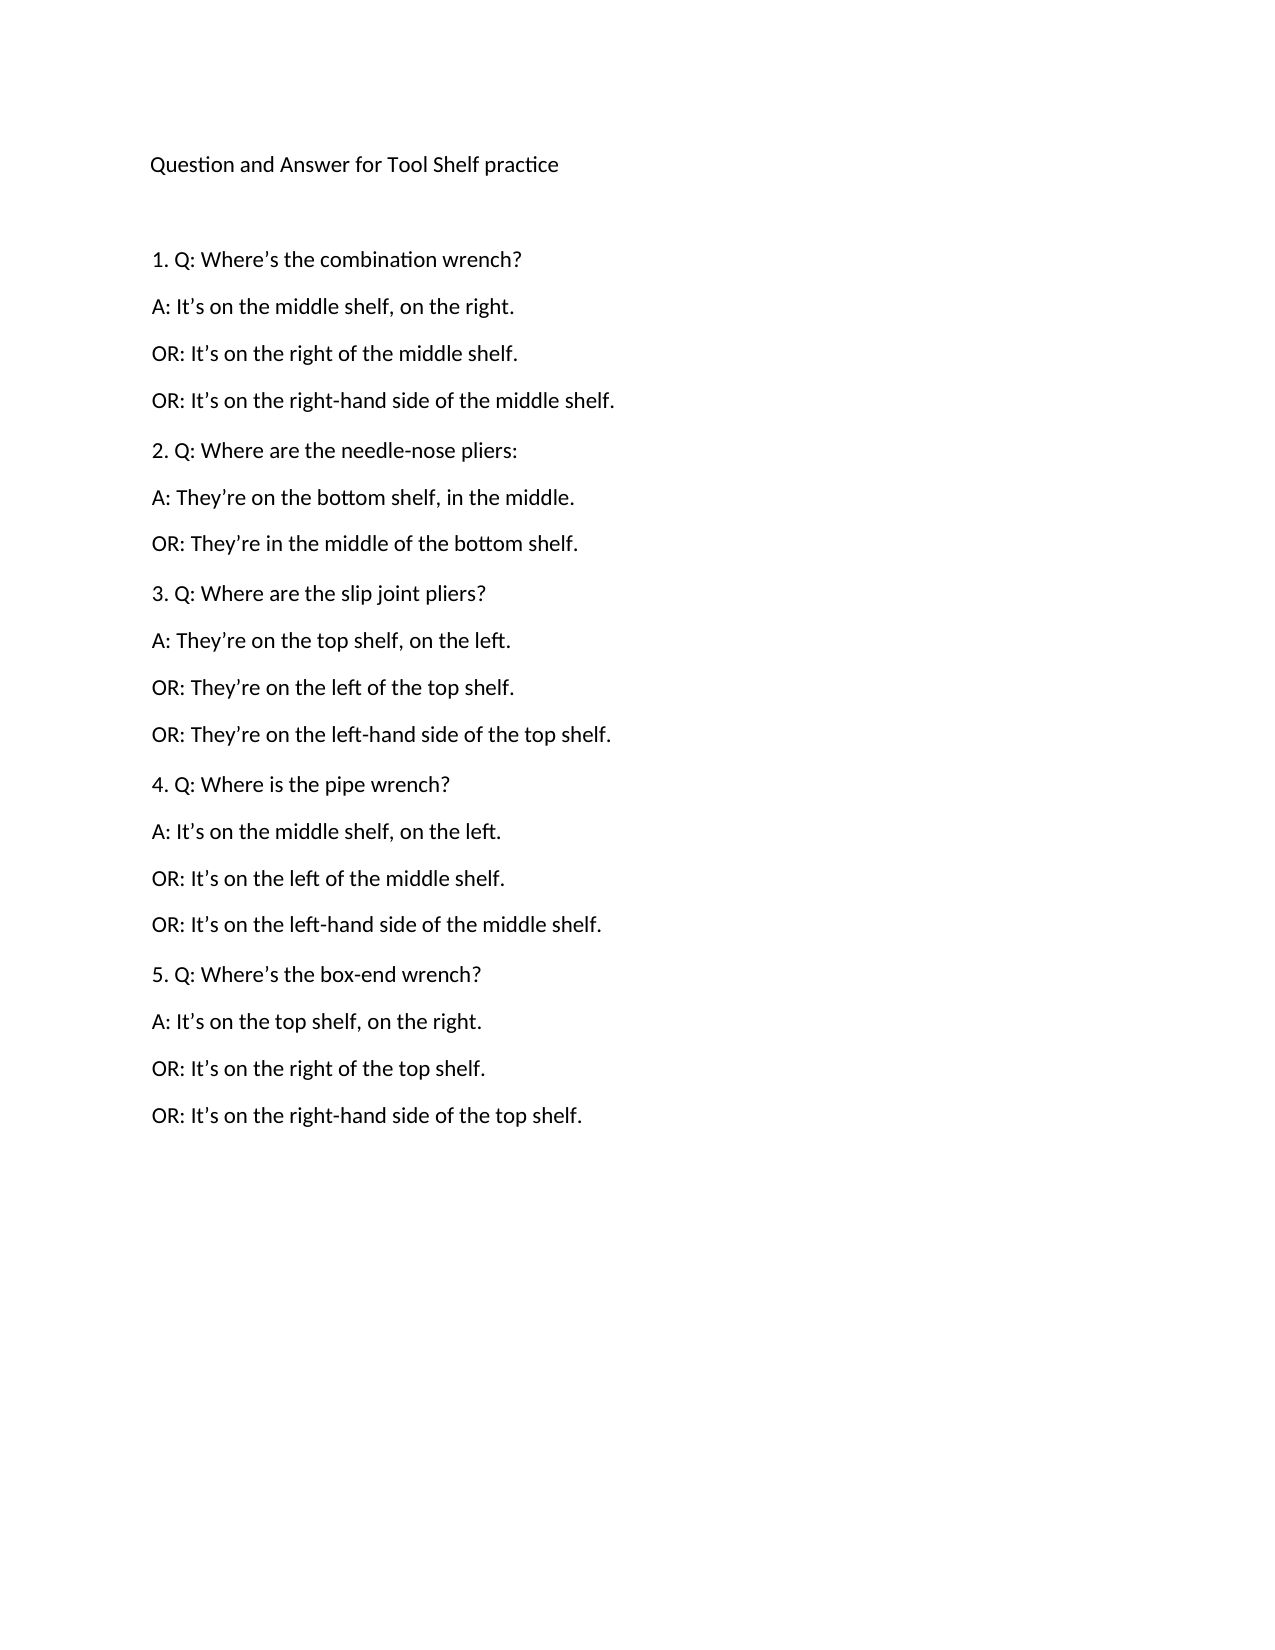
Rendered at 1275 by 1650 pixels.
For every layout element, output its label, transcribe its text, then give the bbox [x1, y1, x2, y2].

table_cell 2. Q: Where are the needle-nose pliers: A: They’re on the bottom shelf, in the middle. OR: They’re in the middle of the bottom shelf. [150, 434, 624, 578]
table_cell 5. Q: Where’s the box-end wrench? A: It’s on the top shelf, on the right. OR: It’s on the right of the top shelf. OR: It’s on the right-hand side of the top shelf. [150, 959, 624, 1149]
text Question and Answer for Tool Shelf practice [150, 150, 1125, 178]
table_cell 4. Q: Where is the pipe wrench? A: It’s on the middle shelf, on the left. OR: It’s on the left of the middle shelf. OR: It’s on the left-hand side of the middle shelf. [150, 769, 624, 959]
table_header 1. Q: Where’s the combination wrench? A: It’s on the middle shelf, on the right. OR: It’s on the right of the middle shelf. OR: It’s on the right-hand side of the middle shelf. [150, 244, 624, 434]
table_cell 3. Q: Where are the slip joint pliers? A: They’re on the top shelf, on the left. OR: They’re on the left of the top shelf. OR: They’re on the left-hand side of the top shelf. [150, 578, 624, 768]
